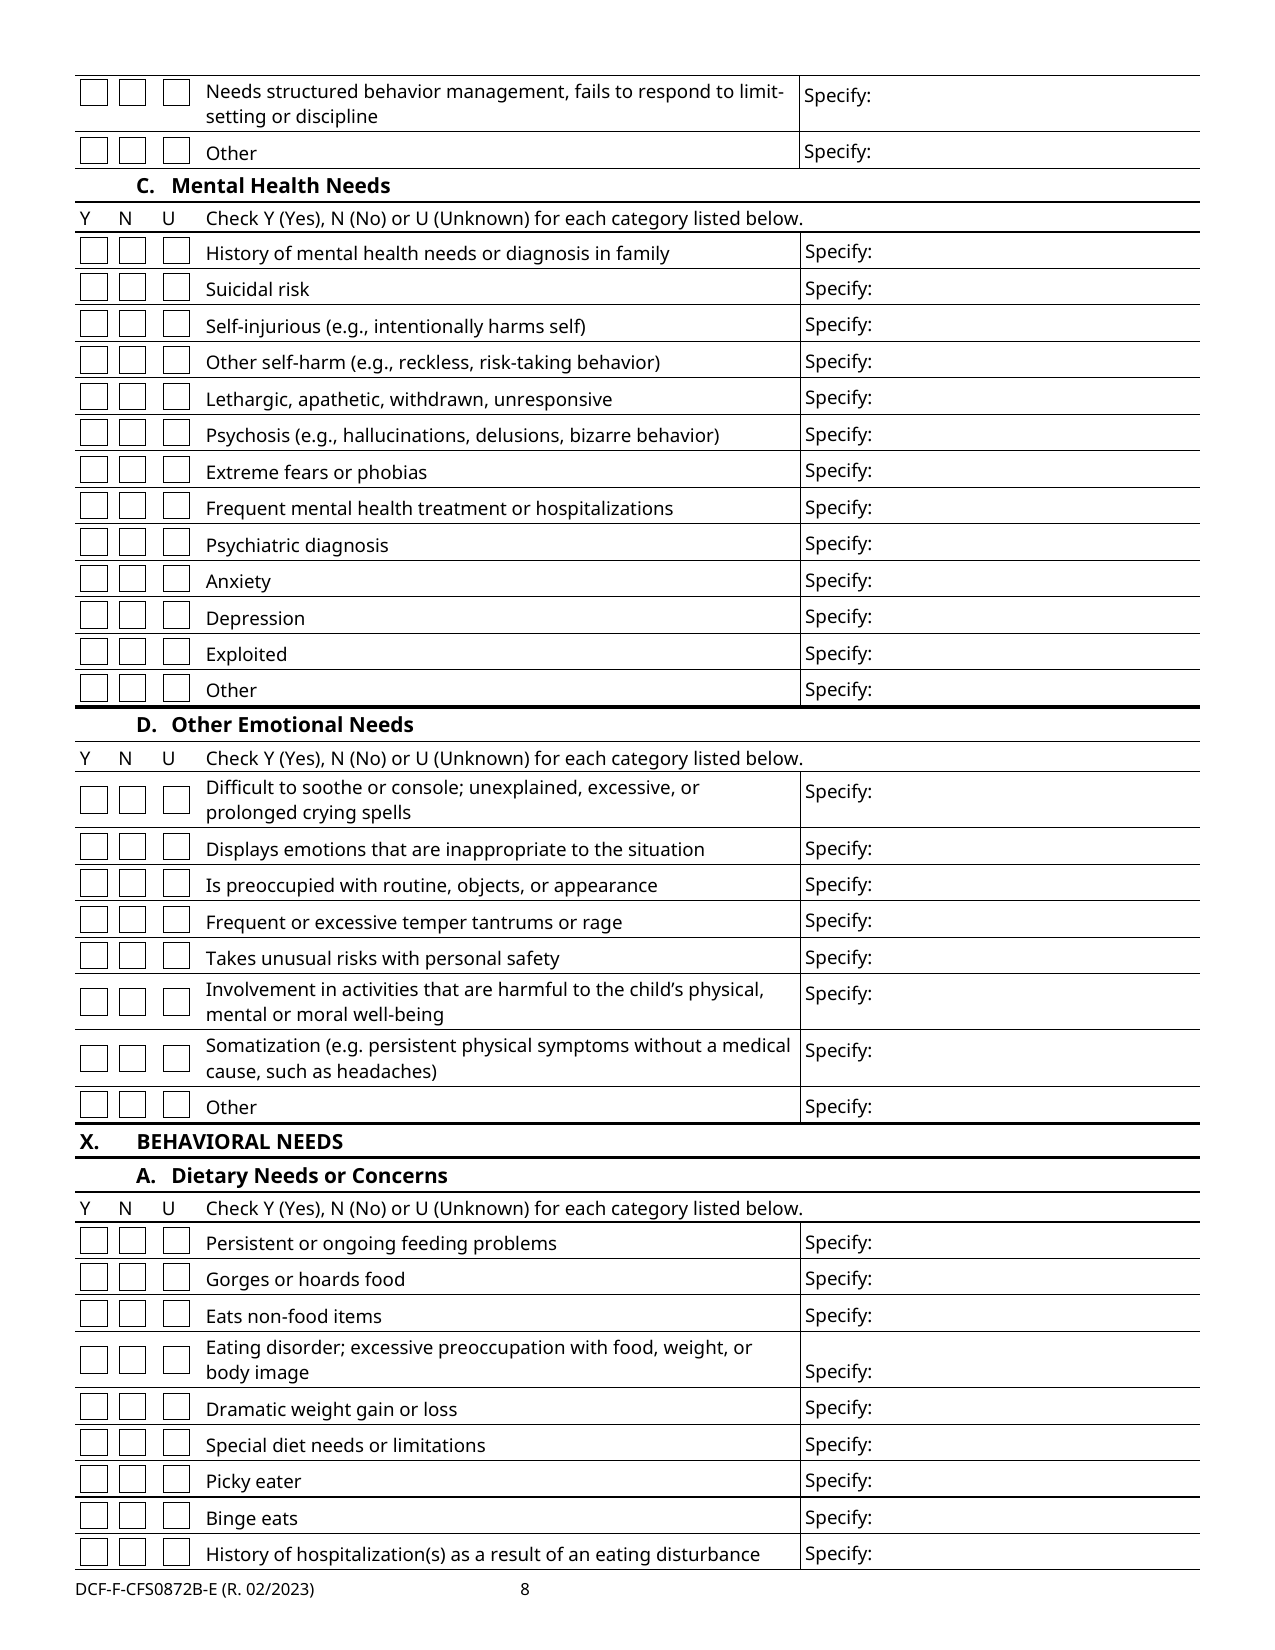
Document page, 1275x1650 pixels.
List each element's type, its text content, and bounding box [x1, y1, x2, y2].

table_cell [157, 451, 201, 487]
table_cell [157, 1425, 201, 1460]
table_cell [114, 488, 157, 523]
table_cell [75, 132, 114, 168]
table_cell Eating disorder; excessive preoccupation with food, weight, or body image [201, 1332, 800, 1387]
table_cell [157, 233, 201, 268]
table_cell [157, 524, 201, 559]
table_cell [75, 634, 114, 669]
table_cell [114, 1534, 157, 1569]
table_cell [75, 828, 114, 864]
table_cell [114, 974, 157, 1029]
table_cell Specify: [801, 524, 1200, 559]
table_cell History of hospitalization(s) as a result of an eating disturbance [201, 1534, 800, 1569]
table_cell Involvement in activities that are harmful to the child’s physical, mental or moral well-being [201, 974, 800, 1029]
table_cell [75, 305, 114, 341]
table_cell [157, 1087, 201, 1122]
table_cell Special diet needs or limitations [201, 1425, 800, 1460]
table_cell [114, 305, 157, 341]
table_cell [75, 1030, 114, 1086]
table_cell [157, 865, 201, 900]
table_cell Specify: [801, 305, 1200, 341]
table_cell Check Y (Yes), N (No) or U (Unknown) for each category listed below. [201, 742, 1200, 771]
table_cell [157, 269, 201, 304]
table_cell [75, 1425, 114, 1460]
table_cell Specify: [800, 132, 1200, 168]
table_cell [157, 378, 201, 414]
table_cell [157, 488, 201, 523]
table_cell Specify: [801, 1425, 1200, 1460]
table_cell [75, 378, 114, 414]
table_cell Specify: [801, 1534, 1200, 1569]
table_cell [114, 1461, 157, 1496]
table_cell Y [75, 203, 114, 231]
table_cell Gorges or hoards food [201, 1259, 800, 1294]
table_cell [114, 597, 157, 632]
table_cell [157, 1030, 201, 1086]
table_cell [114, 828, 157, 864]
table_cell Picky eater [201, 1461, 800, 1496]
table_cell [114, 233, 157, 268]
table_cell Binge eats [201, 1498, 800, 1533]
table_cell [75, 561, 114, 596]
table_cell Specify: [801, 561, 1200, 596]
table_cell [114, 76, 157, 131]
table_cell Takes unusual risks with personal safety [201, 938, 800, 973]
table_cell [157, 1223, 201, 1258]
table_cell [157, 1295, 201, 1331]
table_cell [75, 865, 114, 900]
table_cell [157, 342, 201, 377]
table_cell [114, 415, 157, 450]
table_cell [75, 1332, 114, 1387]
table_cell Psychosis (e.g., hallucinations, delusions, bizarre behavior) [201, 415, 800, 450]
table_cell [114, 1388, 157, 1423]
table_cell Specify: [801, 597, 1200, 632]
table_cell [114, 1087, 157, 1122]
table_cell Specify: [801, 233, 1200, 268]
table_cell [157, 132, 201, 168]
table_cell Specify: [801, 488, 1200, 523]
table_cell Is preoccupied with routine, objects, or appearance [201, 865, 800, 900]
table_cell Specify: [801, 1461, 1200, 1496]
table_cell Specify: [801, 828, 1200, 864]
table_cell [114, 865, 157, 900]
table_cell [157, 670, 201, 705]
table_cell [157, 828, 201, 864]
table_cell Specify: [801, 1030, 1200, 1086]
table_cell N [114, 203, 157, 231]
table_cell Displays emotions that are inappropriate to the situation [201, 828, 800, 864]
table_cell Specify: [801, 865, 1200, 900]
table_cell Specify: [801, 938, 1200, 973]
table_cell [114, 634, 157, 669]
table_cell Psychiatric diagnosis [201, 524, 800, 559]
table_cell [114, 561, 157, 596]
table_cell Eats non-food items [201, 1295, 800, 1331]
table_cell [114, 1223, 157, 1258]
table_cell [114, 670, 157, 705]
table_cell Specify: [801, 1295, 1200, 1331]
table_cell [157, 974, 201, 1029]
table_cell [75, 938, 114, 973]
table_cell [75, 597, 114, 632]
table_cell [157, 415, 201, 450]
table_cell [157, 1461, 201, 1496]
table_cell Difficult to soothe or console; unexplained, excessive, or prolonged crying spells [201, 772, 800, 827]
table_cell Anxiety [201, 561, 800, 596]
table_cell [157, 76, 201, 131]
table_cell Y [75, 1193, 114, 1221]
table_cell [75, 901, 114, 937]
table_cell [75, 1461, 114, 1496]
table_cell [157, 634, 201, 669]
table_cell [114, 1425, 157, 1460]
table_cell N [114, 1193, 157, 1221]
table_cell Other [201, 670, 800, 705]
table_cell Extreme fears or phobias [201, 451, 800, 487]
table_cell Frequent or excessive temper tantrums or rage [201, 901, 800, 937]
table_cell Specify: [801, 1498, 1200, 1533]
table_cell [114, 132, 157, 168]
table_cell [114, 1030, 157, 1086]
table_cell [75, 1498, 114, 1533]
table_cell [75, 670, 114, 705]
table_cell [157, 1259, 201, 1294]
table_cell [75, 269, 114, 304]
table_cell X. BEHAVIORAL NEEDS [75, 1125, 1200, 1156]
table_cell Specify: [801, 772, 1200, 827]
table_cell Suicidal risk [201, 269, 800, 304]
table_cell [157, 901, 201, 937]
table_cell U [157, 742, 201, 771]
table_cell [114, 269, 157, 304]
table_cell [75, 233, 114, 268]
table_cell [157, 597, 201, 632]
table_cell Depression [201, 597, 800, 632]
table_cell [75, 974, 114, 1029]
table_cell Lethargic, apathetic, withdrawn, unresponsive [201, 378, 800, 414]
table_cell Specify: [801, 670, 1200, 705]
table_cell U [157, 1193, 201, 1221]
table_cell Specify: [801, 378, 1200, 414]
table_cell [157, 1388, 201, 1423]
table_cell [114, 1295, 157, 1331]
table_cell [157, 938, 201, 973]
table_cell U [157, 203, 201, 231]
table_cell Specify: [801, 415, 1200, 450]
table_cell [157, 1498, 201, 1533]
table_cell [75, 415, 114, 450]
table_cell [75, 1223, 114, 1258]
table_cell [114, 524, 157, 559]
table_cell [114, 772, 157, 827]
table_cell [75, 1259, 114, 1294]
table_cell [157, 1534, 201, 1569]
table_cell Frequent mental health treatment or hospitalizations [201, 488, 800, 523]
table_cell [157, 772, 201, 827]
table_cell Other self-harm (e.g., reckless, risk-taking behavior) [201, 342, 800, 377]
table_cell Check Y (Yes), N (No) or U (Unknown) for each category listed below. [201, 1193, 1200, 1221]
table_cell [114, 901, 157, 937]
table_cell [114, 1259, 157, 1294]
table_cell Dramatic weight gain or loss [201, 1388, 800, 1423]
table_cell Somatization (e.g. persistent physical symptoms without a medical cause, such as headaches) [201, 1030, 800, 1086]
table_cell Self-injurious (e.g., intentionally harms self) [201, 305, 800, 341]
table_cell Check Y (Yes), N (No) or U (Unknown) for each category listed below. [201, 203, 1200, 231]
table_cell Other [201, 132, 799, 168]
table_cell Specify: [801, 1388, 1200, 1423]
table_cell Specify: [801, 1332, 1200, 1387]
table_cell [114, 378, 157, 414]
table_cell Needs structured behavior management, fails to respond to limit-setting or discipline [201, 76, 799, 131]
table_cell A. Dietary Needs or Concerns [75, 1159, 1200, 1191]
table_cell Specify: [801, 342, 1200, 377]
table_cell Specify: [801, 1259, 1200, 1294]
table_cell [75, 1087, 114, 1122]
table_cell [75, 76, 114, 131]
table_cell Specify: [801, 1223, 1200, 1258]
table_cell [75, 488, 114, 523]
table_cell Specify: [801, 634, 1200, 669]
table_cell Specify: [800, 76, 1200, 131]
table_cell [114, 451, 157, 487]
table_cell [114, 938, 157, 973]
table_cell Specify: [801, 451, 1200, 487]
table_cell [75, 1534, 114, 1569]
table_cell [75, 772, 114, 827]
table_cell Exploited [201, 634, 800, 669]
table_cell History of mental health needs or diagnosis in family [201, 233, 800, 268]
table_cell [114, 1498, 157, 1533]
table_cell Specify: [801, 901, 1200, 937]
table_cell Other [201, 1087, 800, 1122]
table_cell [114, 342, 157, 377]
table_cell [75, 524, 114, 559]
table_cell [75, 1388, 114, 1423]
table_cell [157, 305, 201, 341]
table_cell [157, 561, 201, 596]
table_cell D. Other Emotional Needs [75, 709, 1200, 741]
table_cell [75, 342, 114, 377]
table_cell Specify: [801, 269, 1200, 304]
table_cell N [114, 742, 157, 771]
table_cell [75, 1295, 114, 1331]
table_cell [114, 1332, 157, 1387]
table_cell [75, 451, 114, 487]
table_cell [157, 1332, 201, 1387]
table_cell Specify: [801, 974, 1200, 1029]
table_cell Y [75, 742, 114, 771]
table_cell Specify: [801, 1087, 1200, 1122]
table_cell C. Mental Health Needs [75, 169, 1200, 201]
table_cell Persistent or ongoing feeding problems [201, 1223, 800, 1258]
